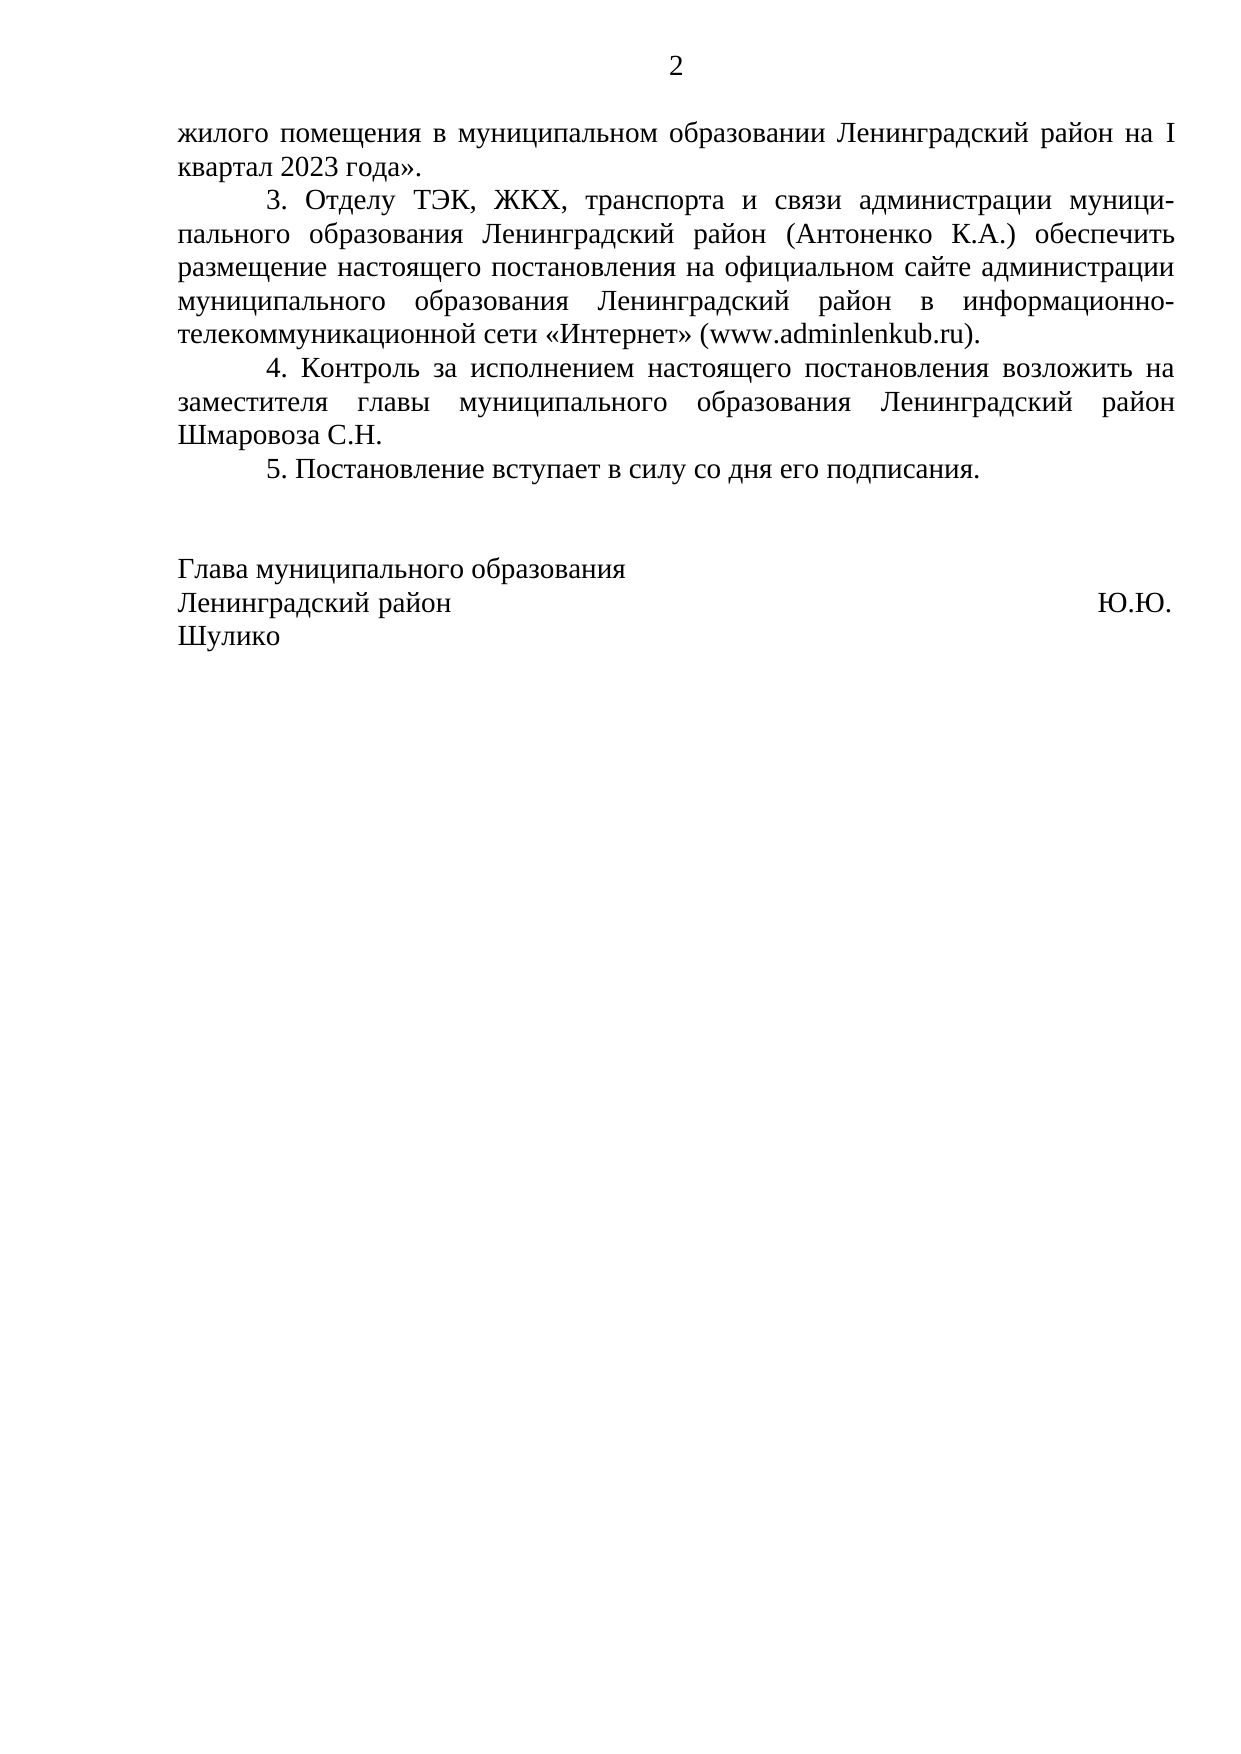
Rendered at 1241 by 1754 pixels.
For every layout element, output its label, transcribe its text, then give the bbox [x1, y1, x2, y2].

text Глава муниципального образования [177, 551, 1175, 585]
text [177, 115, 1175, 182]
text 3. Отделу ТЭК, ЖКХ, транспорта и связи администрации муници-пального образования Ленинградский район (Антоненко К.А.) обеспечить размещение настоящего постановления на официальном сайте администрации муниципального образования Ленинградский район в информационно-телекоммуникационной сети «Интернет» (www.adminlenkub.ru). [177, 182, 1175, 350]
text 4. Контроль за исполнением настоящего постановления возложить на заместителя главы муниципального образования Ленинградский район Шмаровоза С.Н. [177, 350, 1175, 451]
text Ленинградский район Ю.Ю. Шулико [177, 585, 1175, 652]
text 5. Постановление вступает в силу со дня его подписания. [177, 451, 1175, 484]
